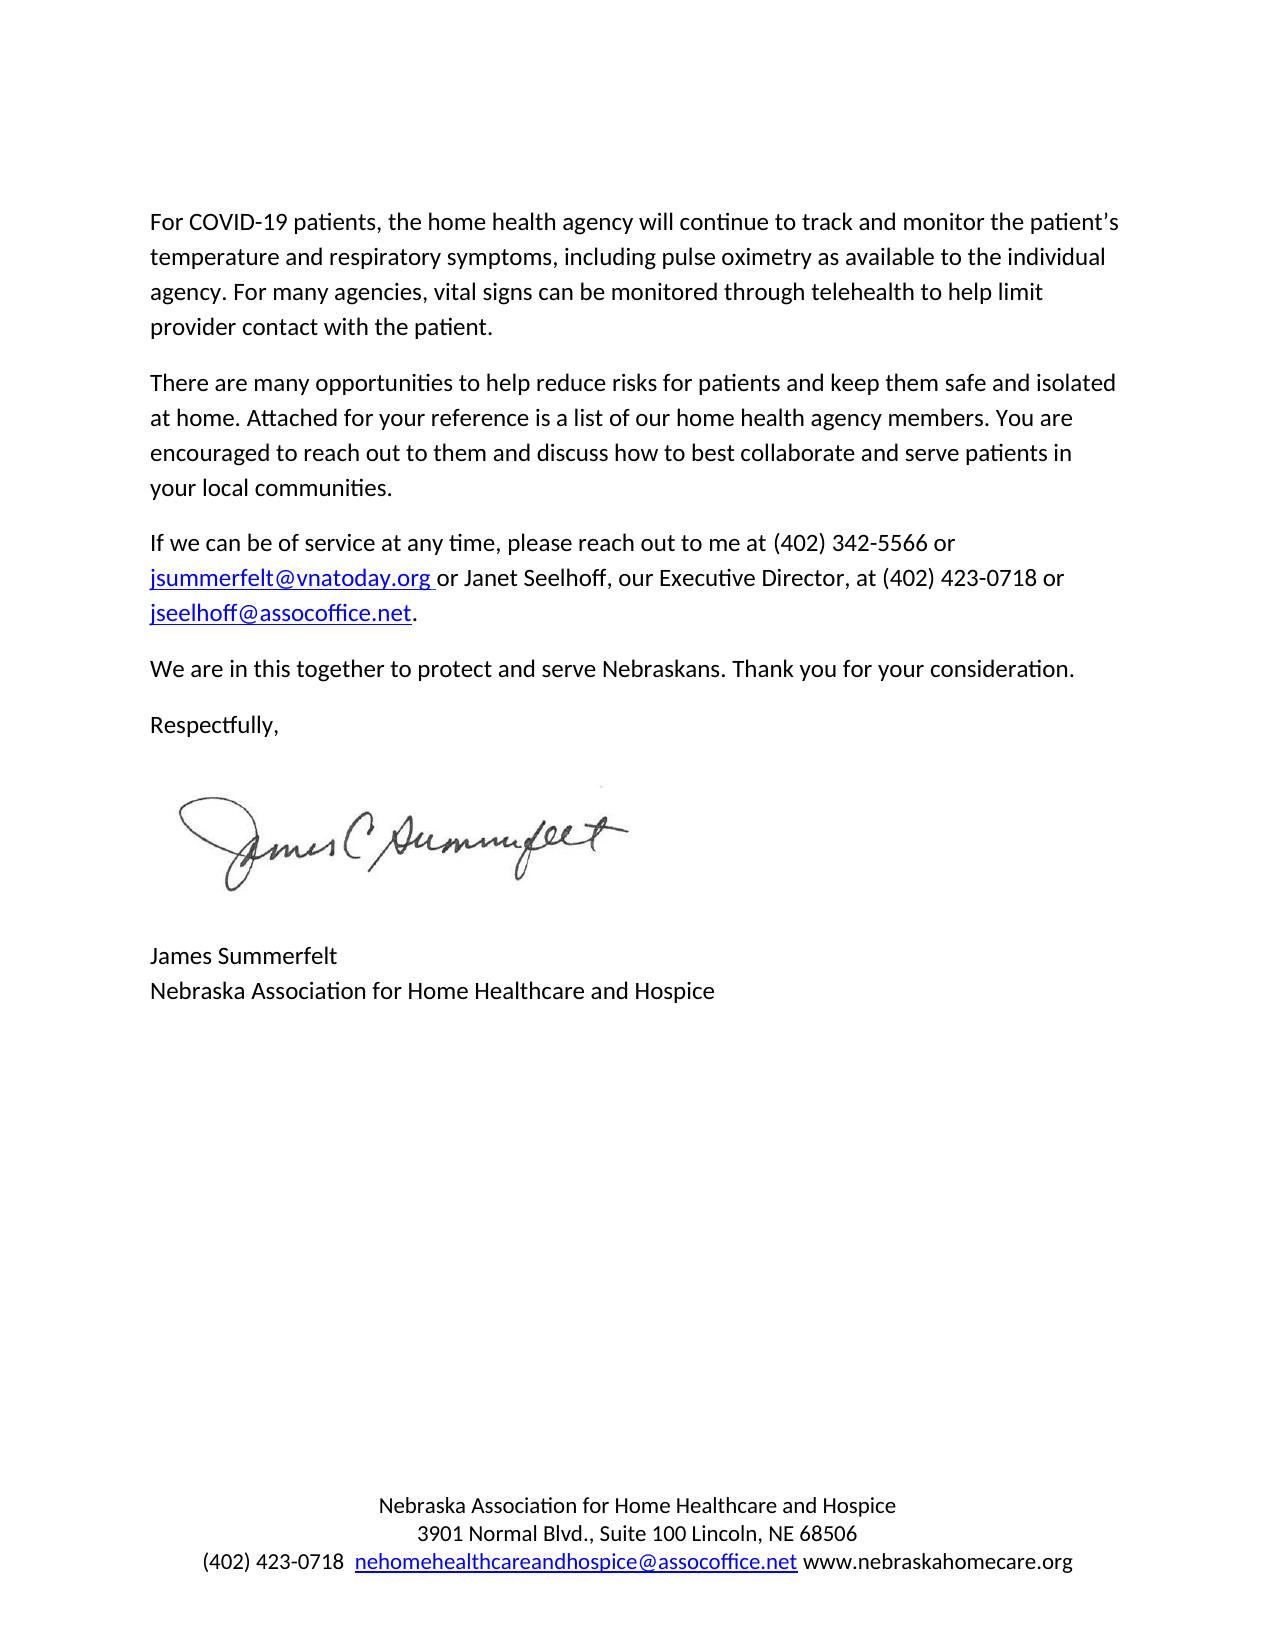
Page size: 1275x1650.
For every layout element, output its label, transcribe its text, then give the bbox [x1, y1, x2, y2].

text James Summerfelt Nebraska Association for Home Healthcare and Hospice [150, 940, 1125, 1006]
text There are many opportunities to help reduce risks for patients and keep them safe and isolated at home. Attached for your reference is a list of our home health agency members. You are encouraged to reach out to them and discuss how to best collaborate and serve patients in your local communities. [150, 367, 1125, 502]
text We are in this together to protect and serve Nebraskans. Thank you for your consideration. [150, 653, 1125, 684]
text If we can be of service at any time, please reach out to me at (402) 342-5566 or jsummerfelt@vnatoday.org or Janet Seelhoff, our Executive Director, at (402) 423-0718 or jseelhoff@assocoffice.net. [150, 527, 1125, 628]
text Respectfully, [150, 709, 1125, 740]
text For COVID-19 patients, the home health agency will continue to track and monitor the patient’s temperature and respiratory symptoms, including pulse oximetry as available to the individual agency. For many agencies, vital signs can be monitored through telehealth to help limit provider contact with the patient. [150, 206, 1125, 341]
picture [150, 765, 657, 915]
